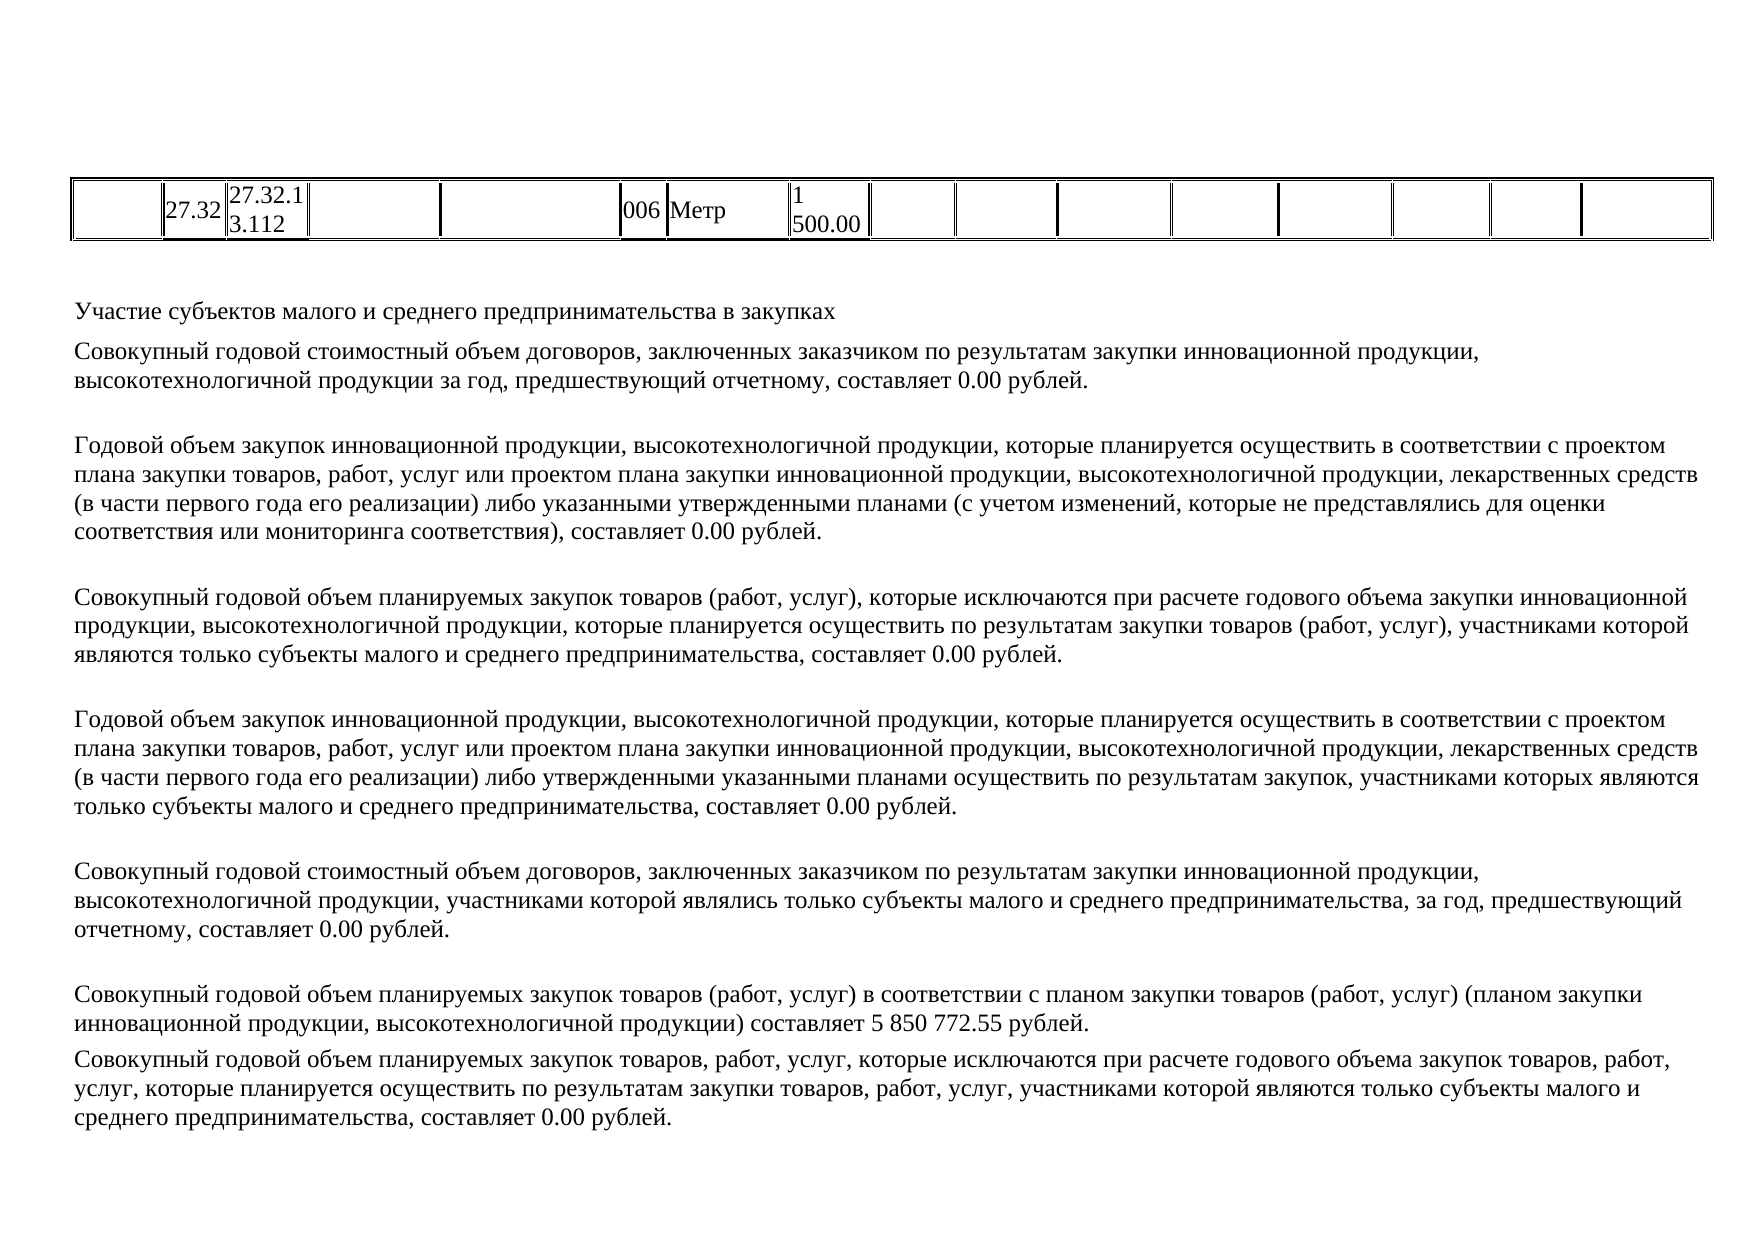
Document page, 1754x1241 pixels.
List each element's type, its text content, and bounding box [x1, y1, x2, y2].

table_cell 27.32.13.112 [227, 181, 308, 238]
table_cell 006 [620, 179, 667, 238]
table_cell 27.32 [163, 181, 227, 238]
table_cell Метр [667, 181, 789, 238]
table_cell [72, 327, 1711, 1167]
table_header Участие субъектов малого и среднего предпринимательства в закупках [72, 295, 1711, 327]
table_cell 1 500.00 [790, 181, 870, 238]
